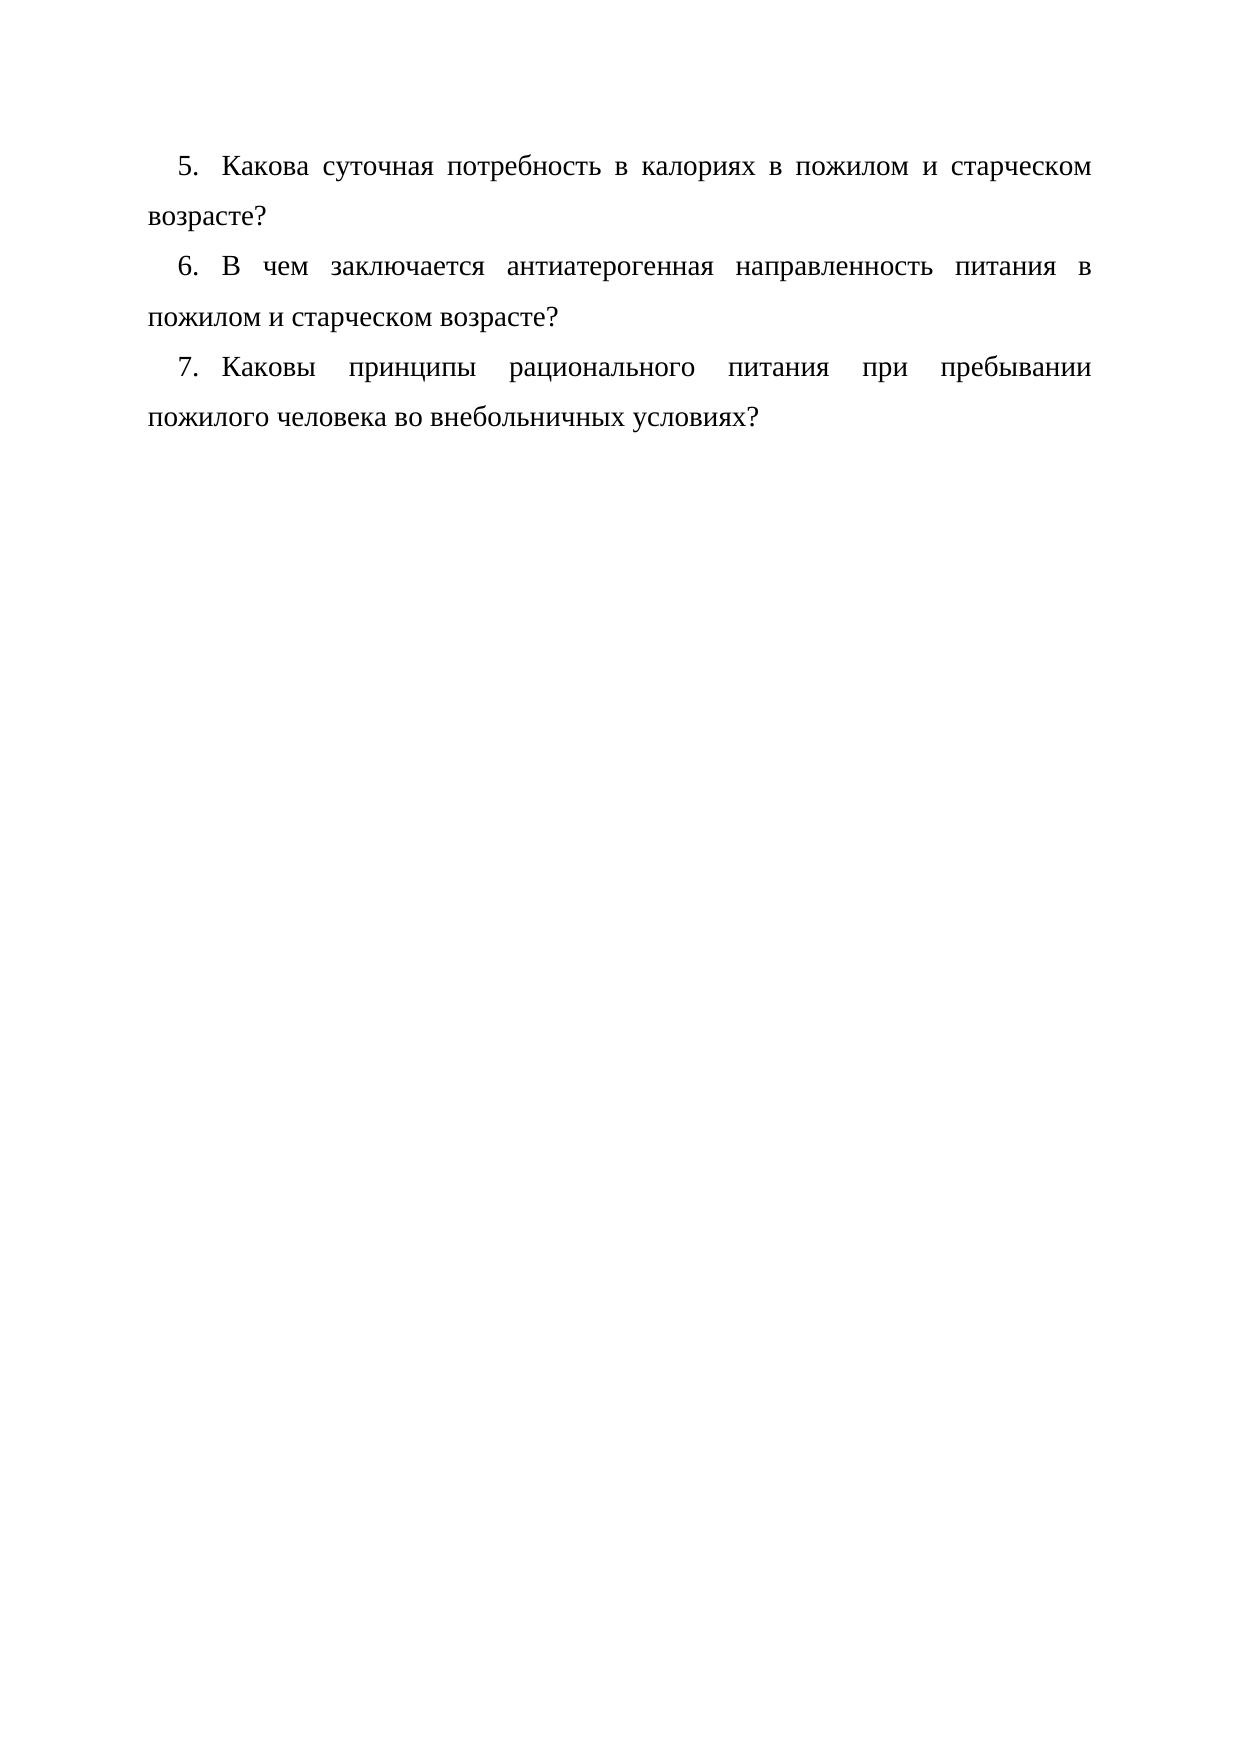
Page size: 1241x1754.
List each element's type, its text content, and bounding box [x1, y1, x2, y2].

list В чем заключается антиатерогенная направленность питания в пожилом и старческом возрасте? [148, 248, 1092, 332]
list Какова суточная потребность в калориях в пожилом и старческом возрасте? [148, 148, 1092, 232]
list Каковы принципы рационального питания при пребывании пожилого человека во внебольничных условиях? [148, 349, 1092, 433]
